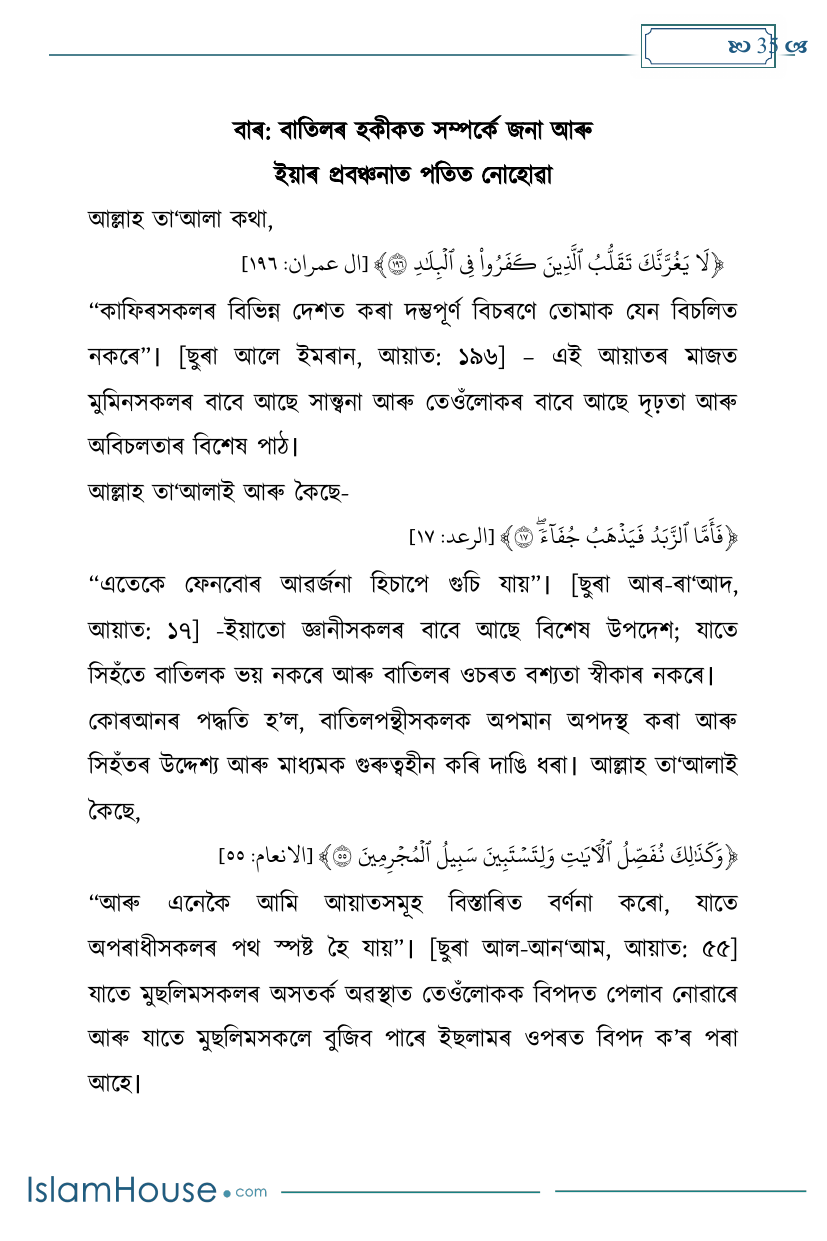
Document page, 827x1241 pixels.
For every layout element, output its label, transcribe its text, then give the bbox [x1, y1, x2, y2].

text আল্লাহ তা‘আলা কথা, [89, 197, 738, 238]
text ইয়াৰ প্ৰবঞ্চনাত পতিত নোহোৱা [89, 152, 738, 193]
text “আৰু এনেকৈ আমি আয়াতসমূহ বিস্তাৰিত বৰ্ণনা কৰো, যাতে অপৰাধীসকলৰ পথ স্পষ্ট হৈ যায়”। [ছুৰা আল-আন‘আম, আয়াত: ৫৫] যাতে মুছলিমসকলৰ অসতৰ্ক অৱস্থাত তেওঁলোকক বিপদত পেলাব নোৱাৰে আৰু যাতে মুছলিমসকলে বুজিব পাৰে ইছলামৰ ওপৰত বিপদ ক’ৰ পৰা আহে। [89, 881, 738, 1103]
text “কাফিৰসকলৰ বিভিন্ন দেশত কৰা দম্ভপূৰ্ণ বিচৰণে তোমাক যেন বিচলিত নকৰে”। [ছুৰা আলে ইমৰান, আয়াত: ১৯৬] – এই আয়াতৰ মাজত মুমিনসকলৰ বাবে আছে সান্ত্বনা আৰু তেওঁলোকৰ বাবে আছে দৃঢ়তা আৰু অবিচলতাৰ বিশেষ পাঠ। [89, 289, 738, 467]
text বাৰ: বাতিলৰ হকীকত সম্পৰ্কে জনা আৰু [89, 107, 738, 149]
text আল্লাহ তা‘আলাই আৰু কৈছে- [89, 470, 738, 511]
picture [548, 1170, 807, 1208]
text ﴿فَأَمَّا ٱلزَّبَدُ فَيَذۡهَبُ جُفَآءٗۖ ١٧﴾ [الرعد: ١٧] [89, 515, 738, 559]
picture [20, 1171, 541, 1209]
text ﴿لَا يَغُرَّنَّكَ تَقَلُّبُ ٱلَّذِينَ كَفَرُواْ فِي ٱلۡبِلَٰدِ ١٩٦﴾ [ال عمران: ١٩٦] [89, 241, 738, 285]
text “এতেকে ফেনবোৰ আৱৰ্জনা হিচাপে গুচি যায়”। [ছুৰা আৰ-ৰা‘আদ, আয়াত: ১৭] -ইয়াতো জ্ঞানীসকলৰ বাবে আছে বিশেষ উপদেশ; যাতে সিহঁতে বাতিলক ভয় নকৰে আৰু বাতিলৰ ওচৰত বশ্যতা স্বীকাৰ নকৰে। [89, 562, 738, 695]
text কোৰআনৰ পদ্ধতি হ’ল, বাতিলপন্থীসকলক অপমান অপদস্থ কৰা আৰু সিহঁতৰ উদ্দেশ্য আৰু মাধ্যমক গুৰুত্বহীন কৰি দাঙি ধৰা। আল্লাহ তা‘আলাই কৈছে, [89, 698, 738, 830]
text ﴿وَكَذَٰلِكَ نُفَصِّلُ ٱلۡأٓيَٰتِ وَلِتَسۡتَبِينَ سَبِيلُ ٱلۡمُجۡرِمِينَ ٥٥﴾ [الانعام: ٥٥] [89, 833, 738, 877]
